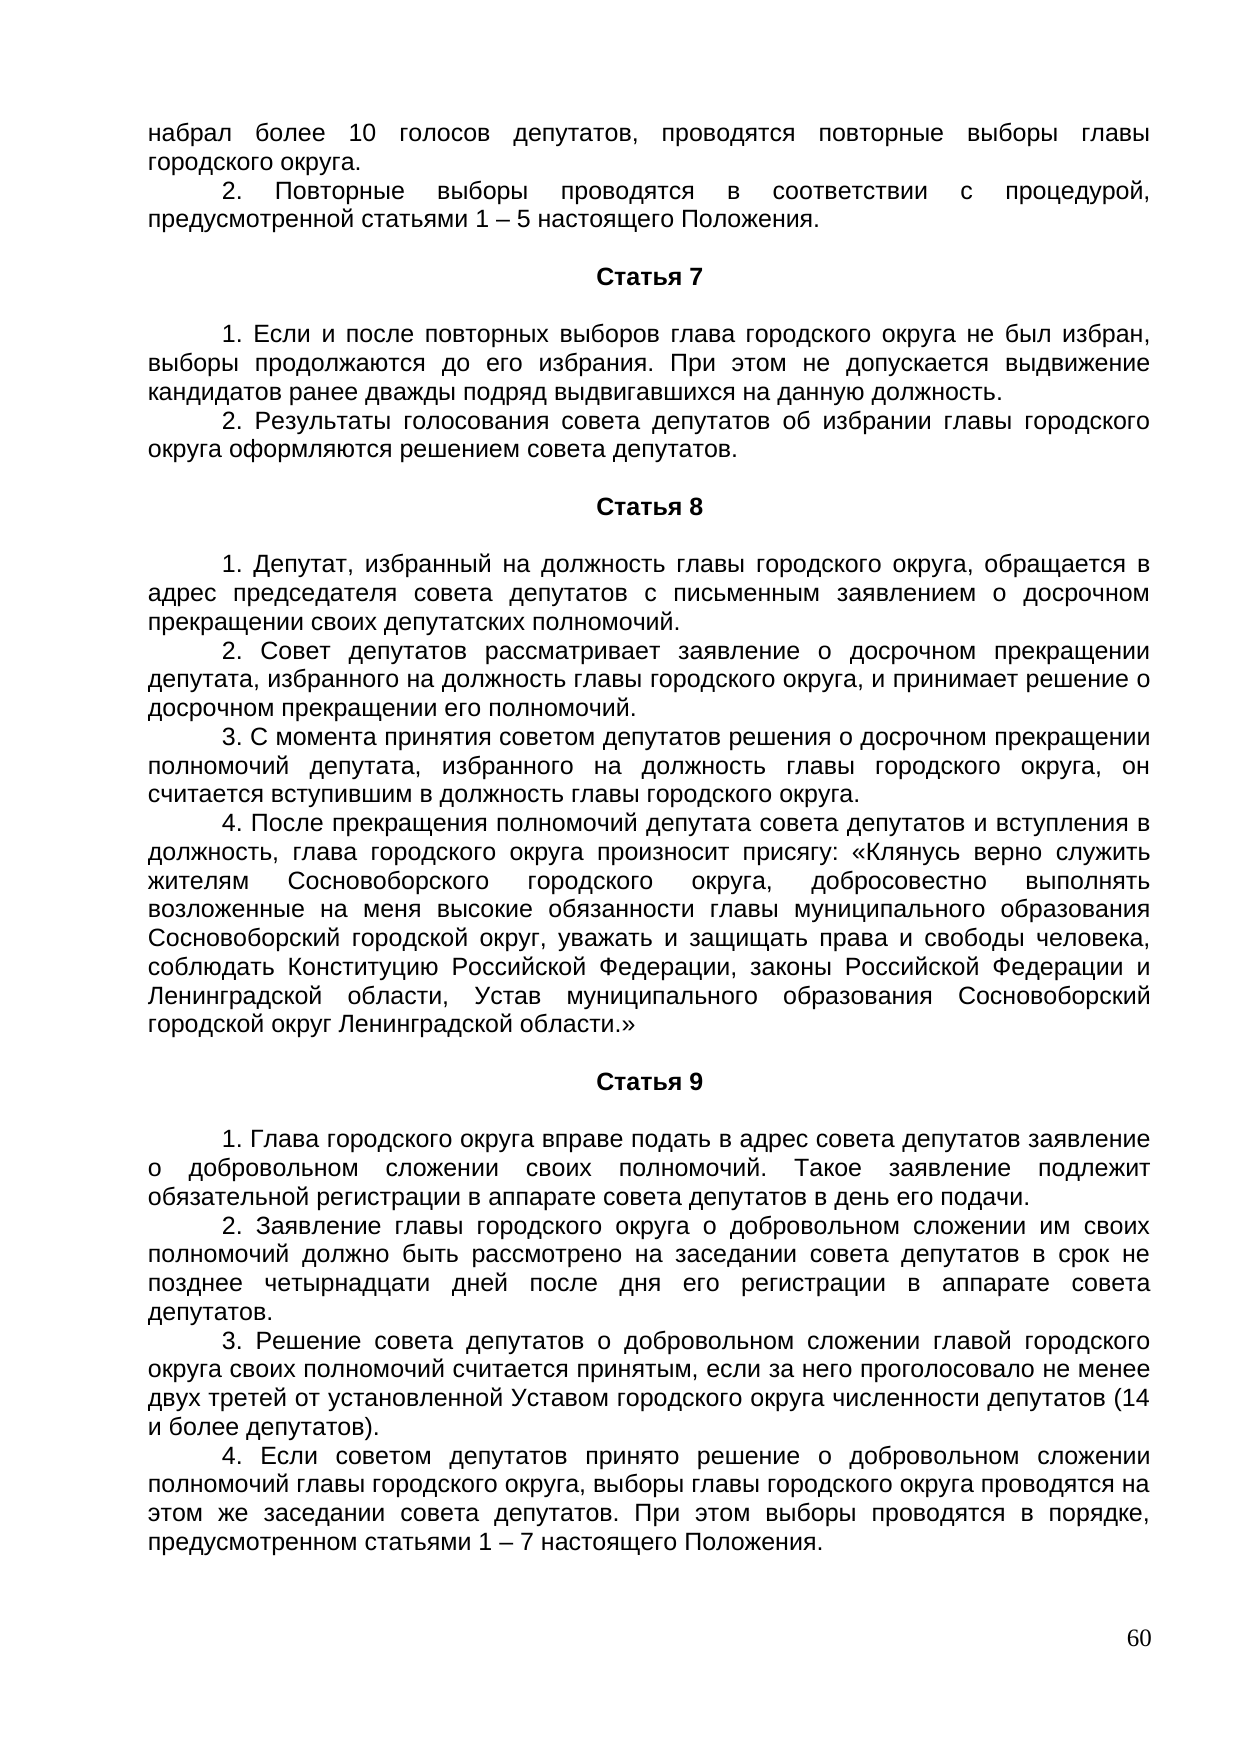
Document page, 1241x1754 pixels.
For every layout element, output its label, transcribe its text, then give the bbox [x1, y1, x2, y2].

subtitle Статья 9 [148, 1067, 1152, 1096]
text 2. Заявление главы городского округа о добровольном сложении им своих полномочий должно быть рассмотрено на заседании совета депутатов в срок не позднее четырнадцати дней после дня его регистрации в аппарате совета депутатов. [148, 1211, 1152, 1326]
text 2. Результаты голосования совета депутатов об избрании главы городского округа оформляются решением совета депутатов. [148, 406, 1152, 463]
subtitle Статья 8 [148, 492, 1152, 521]
text 1. Глава городского округа вправе подать в адрес совета депутатов заявление о добровольном сложении своих полномочий. Такое заявление подлежит обязательной регистрации в аппарате совета депутатов в день его подачи. [148, 1124, 1152, 1211]
text 4. После прекращения полномочий депутата совета депутатов и вступления в должность, глава городского округа произносит присягу: «Клянусь верно служить жителям Сосновоборского городского округа, добросовестно выполнять возложенные на меня высокие обязанности главы муниципального образования Сосновоборский городской округ, уважать и защищать права и свободы человека, соблюдать Конституцию Российской Федерации, законы Российской Федерации и Ленинградской области, Устав муниципального образования Сосновоборский городской округ Ленинградской области.» [148, 808, 1152, 1038]
text 1. Депутат, избранный на должность главы городского округа, обращается в адрес председателя совета депутатов с письменным заявлением о досрочном прекращении своих депутатских полномочий. [148, 549, 1152, 636]
text 3. С момента принятия советом депутатов решения о досрочном прекращении полномочий депутата, избранного на должность главы городского округа, он считается вступившим в должность главы городского округа. [148, 722, 1152, 808]
text 4. Если советом депутатов принято решение о добровольном сложении полномочий главы городского округа, выборы главы городского округа проводятся на этом же заседании совета депутатов. При этом выборы проводятся в порядке, предусмотренном статьями 1 – 7 настоящего Положения. [148, 1441, 1152, 1556]
text 2. Повторные выборы проводятся в соответствии с процедурой, предусмотренной статьями 1 – 5 настоящего Положения. [148, 176, 1152, 233]
text 3. Решение совета депутатов о добровольном сложении главой городского округа своих полномочий считается принятым, если за него проголосовало не менее двух третей от установленной Уставом городского округа численности депутатов (14 и более депутатов). [148, 1326, 1152, 1441]
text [148, 118, 1152, 176]
text 1. Если и после повторных выборов глава городского округа не был избран, выборы продолжаются до его избрания. При этом не допускается выдвижение кандидатов ранее дважды подряд выдвигавшихся на данную должность. [148, 319, 1152, 406]
text 2. Совет депутатов рассматривает заявление о досрочном прекращении депутата, избранного на должность главы городского округа, и принимает решение о досрочном прекращении его полномочий. [148, 636, 1152, 722]
subtitle Статья 7 [148, 262, 1152, 291]
